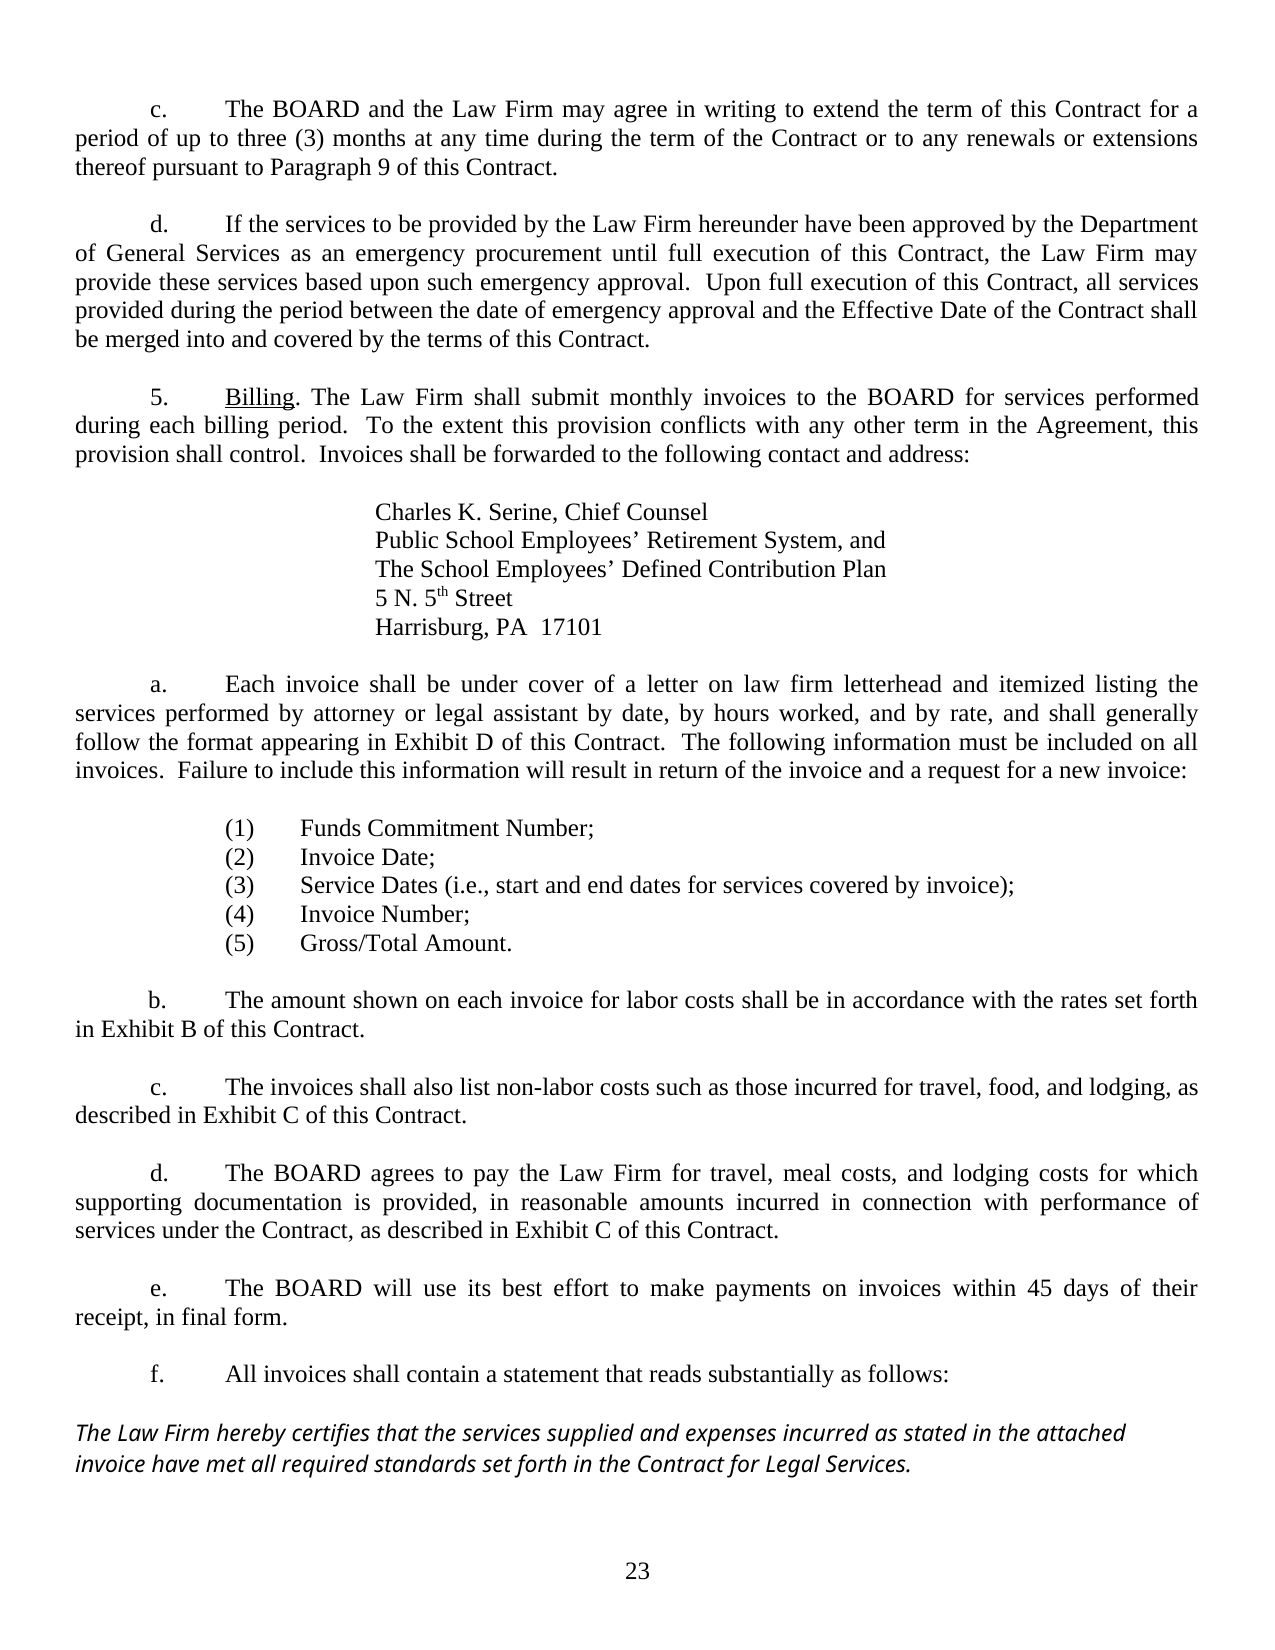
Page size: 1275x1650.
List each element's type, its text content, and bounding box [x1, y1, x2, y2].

list Invoice Date; [225, 842, 1200, 870]
text 5. Billing. The Law Firm shall submit monthly invoices to the BOARD for services performed during each billing period. To the extent this provision conflicts with any other term in the Agreement, this provision shall control. Invoices shall be forwarded to the following contact and address: [75, 382, 1200, 468]
text d. If the services to be provided by the Law Firm hereunder have been approved by the Department of General Services as an emergency procurement until full execution of this Contract, the Law Firm may provide these services based upon such emergency approval. Upon full execution of this Contract, all services provided during the period between the date of emergency approval and the Effective Date of the Contract shall be merged into and covered by the terms of this Contract. [75, 209, 1200, 353]
list Service Dates (i.e., start and end dates for services covered by invoice); [225, 870, 1200, 899]
text Public School Employees’ Retirement System, and [75, 525, 1200, 554]
text b. The amount shown on each invoice for labor costs shall be in accordance with the rates set forth in Exhibit B of this Contract. [75, 985, 1200, 1043]
text e. The BOARD will use its best effort to make payments on invoices within 45 days of their receipt, in final form. [75, 1273, 1200, 1330]
text Harrisburg, PA 17101 [75, 612, 1200, 640]
text c. The BOARD and the Law Firm may agree in writing to extend the term of this Contract for a period of up to three (3) months at any time during the term of the Contract or to any renewals or extensions thereof pursuant to Paragraph 9 of this Contract. [75, 94, 1200, 180]
text 5 N. 5th Street [75, 583, 1200, 612]
text Charles K. Serine, Chief Counsel [75, 497, 1200, 525]
list Invoice Number; [225, 899, 1200, 928]
text a. Each invoice shall be under cover of a letter on law firm letterhead and itemized listing the services performed by attorney or legal assistant by date, by hours worked, and by rate, and shall generally follow the format appearing in Exhibit D of this Contract. The following information must be included on all invoices. Failure to include this information will result in return of the invoice and a request for a new invoice: [75, 669, 1200, 784]
text d. The BOARD agrees to pay the Law Firm for travel, meal costs, and lodging costs for which supporting documentation is provided, in reasonable amounts incurred in connection with performance of services under the Contract, as described in Exhibit C of this Contract. [75, 1158, 1200, 1244]
list Gross/Total Amount. [225, 928, 1200, 957]
text f. All invoices shall contain a statement that reads substantially as follows: [75, 1359, 1200, 1388]
text The Law Firm hereby certifies that the services supplied and expenses incurred as stated in the attached invoice have met all required standards set forth in the Contract for Legal Services. [75, 1417, 1130, 1479]
text c. The invoices shall also list non-labor costs such as those incurred for travel, food, and lodging, as described in Exhibit C of this Contract. [75, 1072, 1200, 1129]
text The School Employees’ Defined Contribution Plan [75, 554, 1200, 583]
list Funds Commitment Number; [225, 813, 1200, 842]
